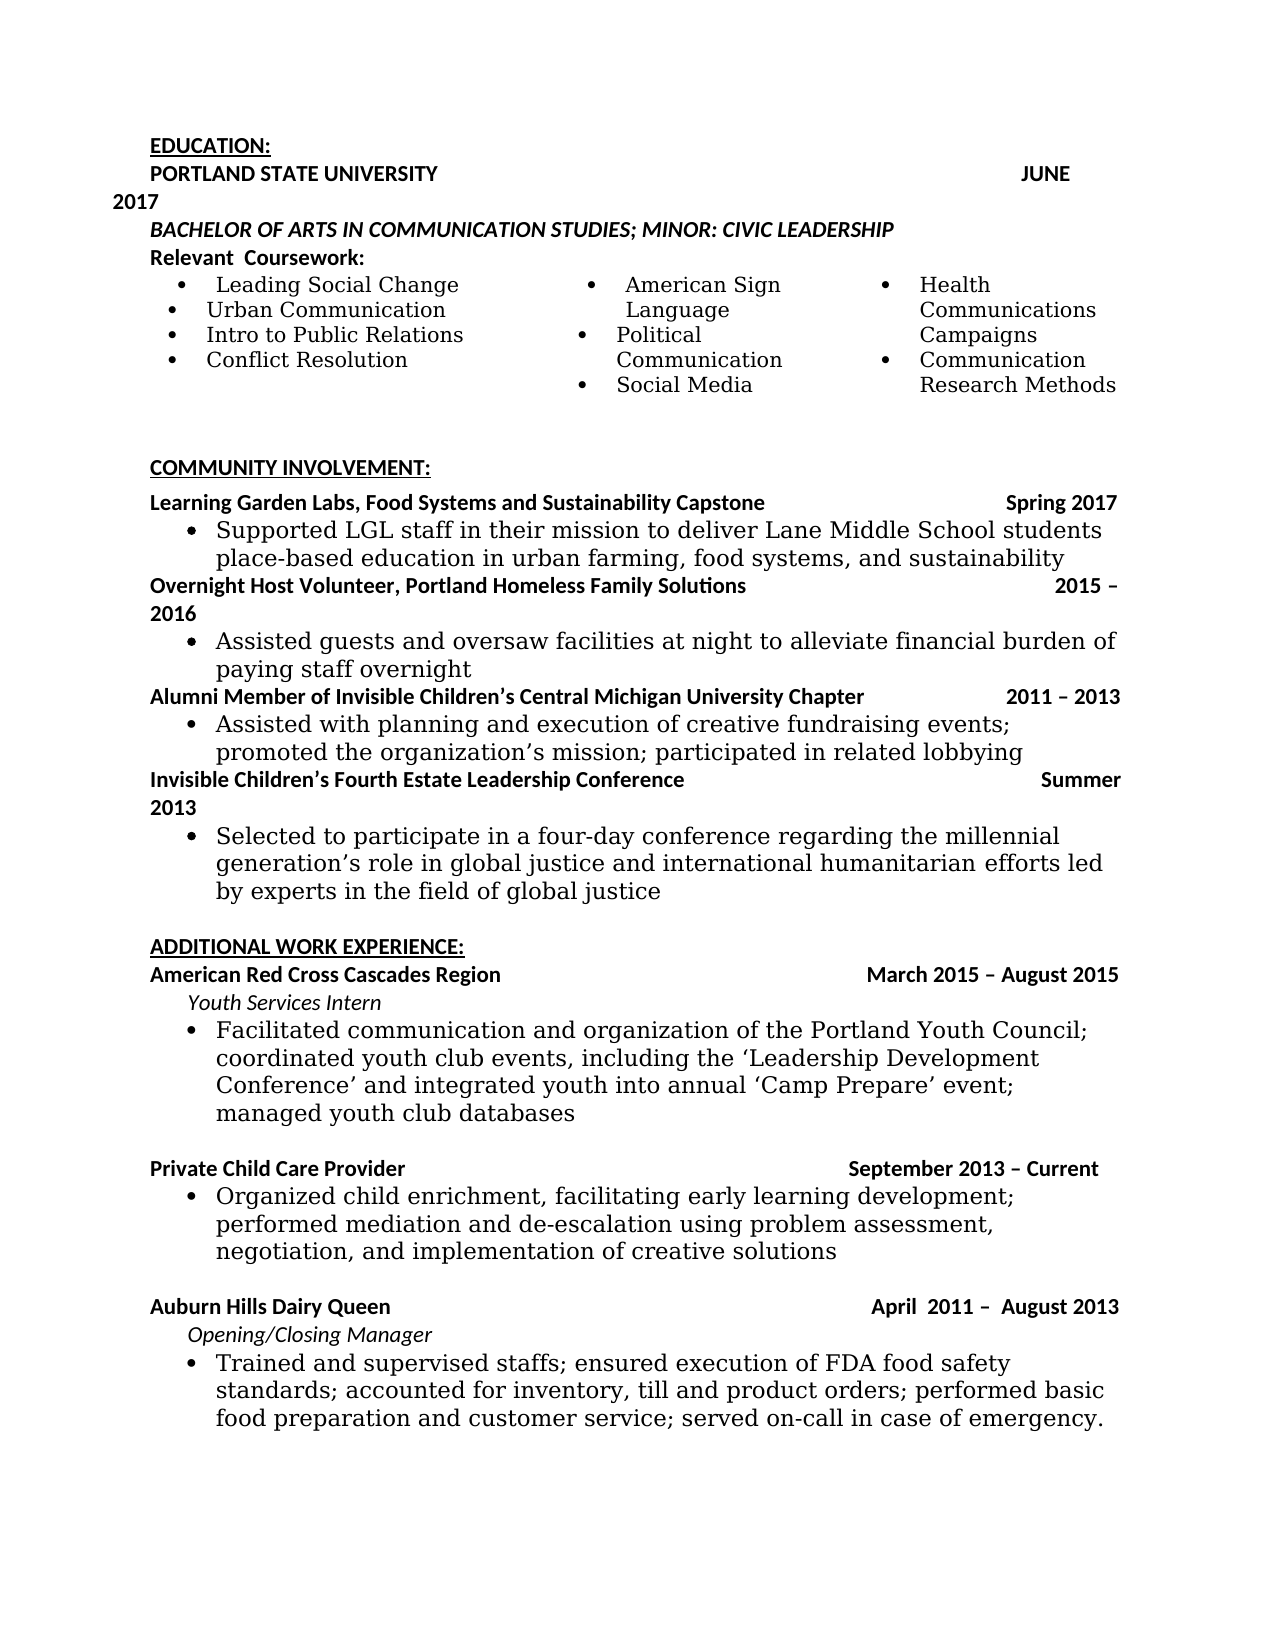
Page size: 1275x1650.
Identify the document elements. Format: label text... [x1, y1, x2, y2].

subtitle EDUCATION: [112, 131, 1121, 159]
text Private Child Care Provider September 2013 – Current [150, 1154, 1125, 1182]
list Supported LGL staff in their mission to deliver Lane Middle School students place-based education in urban farming, food systems, and sustainability [187, 516, 1121, 571]
list Organized child enrichment, facilitating early learning development; performed mediation and de-escalation using problem assessment, negotiation, and implementation of creative solutions [187, 1182, 1121, 1264]
list American Sign Language [588, 271, 841, 321]
list Trained and supervised staffs; ensured execution of FDA food safety standards; accounted for inventory, till and product orders; performed basic food preparation and customer service; served on-call in case of emergency. [187, 1348, 1121, 1431]
list Selected to participate in a four-day conference regarding the millennial generation’s role in global justice and international humanitarian efforts led by experts in the field of global justice [187, 821, 1125, 904]
text Overnight Host Volunteer, Portland Homeless Family Solutions 2015 – 2016 [150, 571, 1121, 627]
list Conflict Resolution [169, 347, 544, 372]
text Alumni Member of Invisible Children’s Central Michigan University Chapter 2011 – 2013 [150, 682, 1121, 710]
text Relevant Coursework: [150, 243, 1125, 271]
text Opening/Closing Manager [187, 1320, 1121, 1348]
list Assisted guests and oversaw facilities at night to alleviate financial burden of paying staff overnight [187, 627, 1121, 682]
list Leading Social Change [178, 271, 544, 296]
subtitle Portland State University June 2017 [112, 159, 1121, 215]
list Health Communications Campaigns [882, 271, 1147, 346]
subtitle Additional Work Experience: [112, 932, 1121, 960]
list Political Communication [578, 321, 841, 372]
text Auburn Hills Dairy Queen April 2011 – August 2013 [150, 1292, 1125, 1320]
text American Red Cross Cascades Region March 2015 – August 2015 [150, 960, 1121, 988]
list Communication Research Methods [882, 346, 1138, 397]
subtitle Community Involvement: [112, 453, 1121, 481]
text Learning Garden Labs, Food Systems and Sustainability Capstone Spring 2017 [150, 488, 1121, 516]
text Youth Services Intern [187, 988, 1121, 1016]
list Intro to Public Relations [169, 322, 544, 347]
subtitle Bachelor of Arts in Communication Studies; Minor: Civic Leadership [112, 215, 1121, 243]
text Invisible Children’s Fourth Estate Leadership Conference Summer 2013 [150, 765, 1121, 821]
list Urban Communication [169, 296, 544, 322]
list Facilitated communication and organization of the Portland Youth Council; coordinated youth club events, including the ‘Leadership Development Conference’ and integrated youth into annual ‘Camp Prepare’ event; managed youth club databases [187, 1016, 1121, 1126]
list Social Media [578, 372, 838, 397]
list Assisted with planning and execution of creative fundraising events; promoted the organization’s mission; participated in related lobbying [187, 710, 1121, 765]
